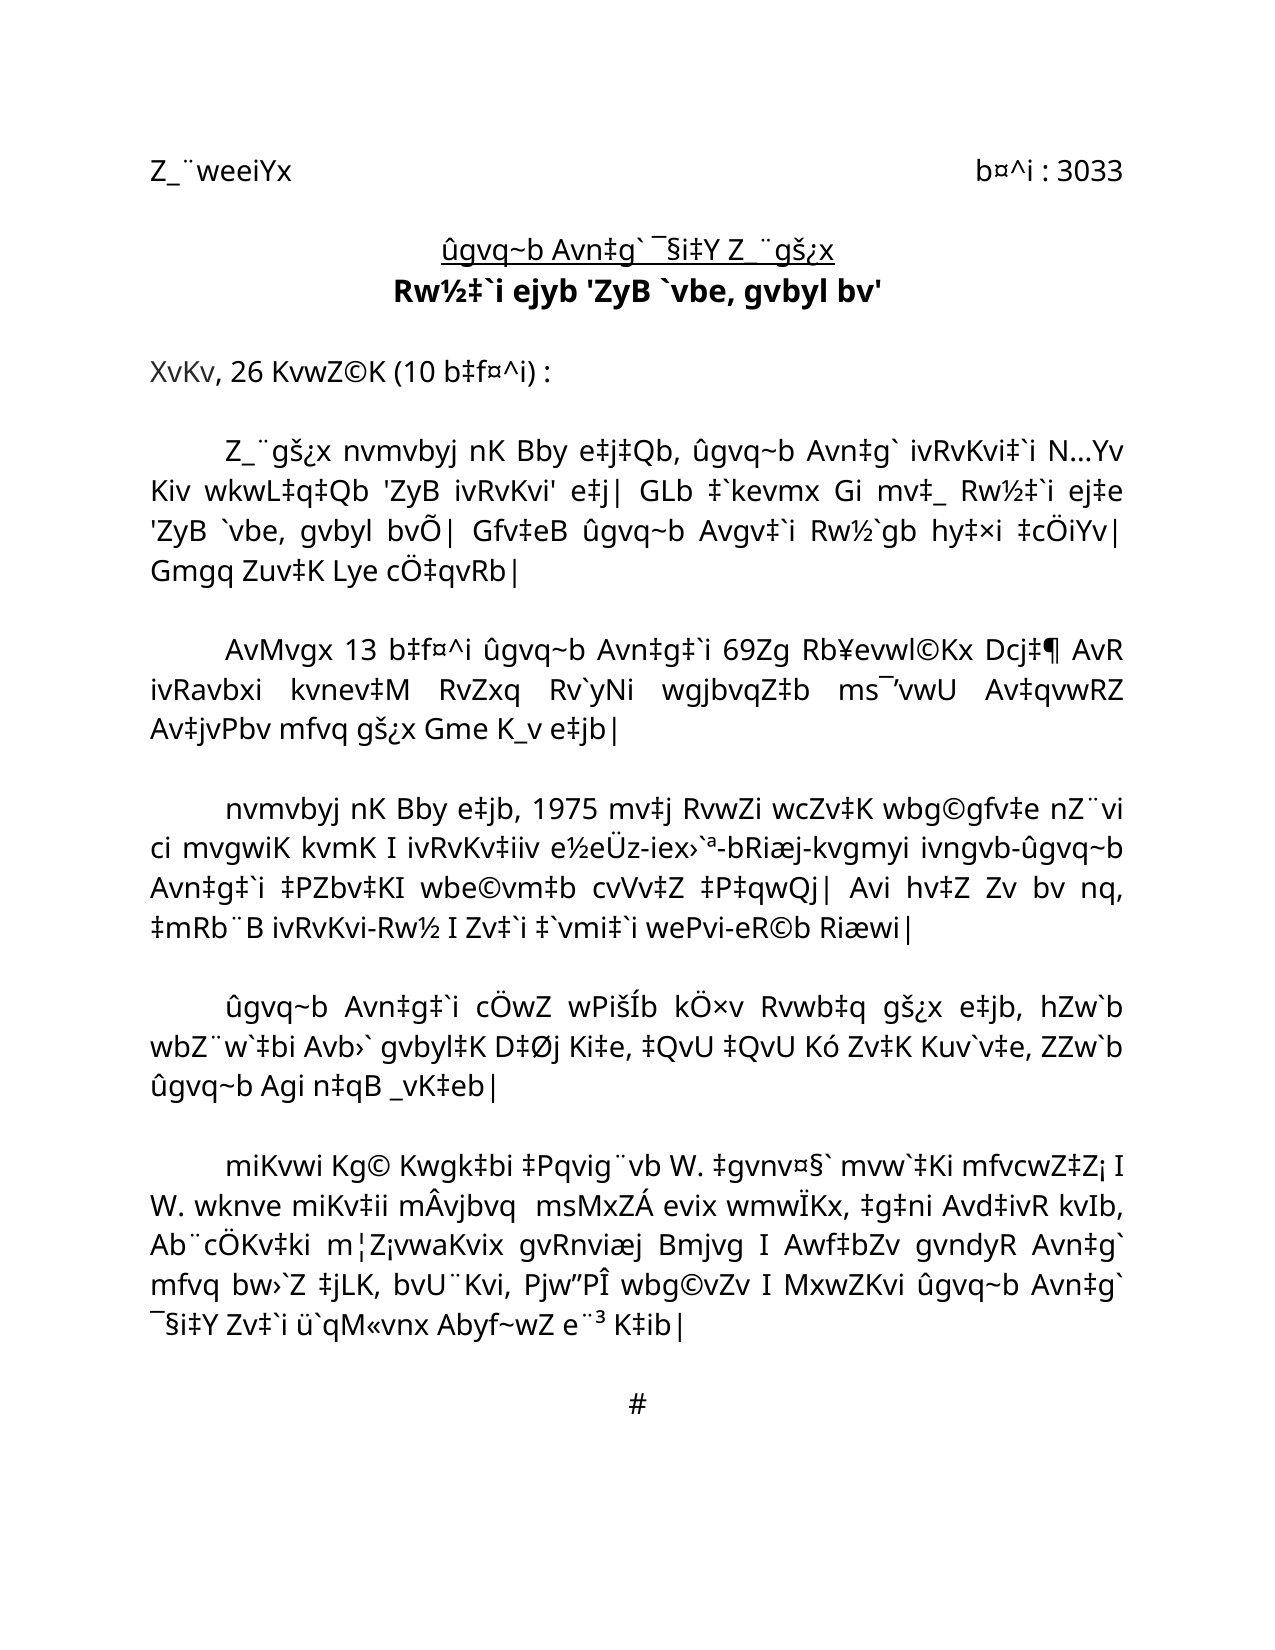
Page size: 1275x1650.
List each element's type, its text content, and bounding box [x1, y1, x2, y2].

text ûgvq~b Avn‡g‡`i cÖwZ wPišÍb kÖ×v Rvwb‡q gš¿x e‡jb, hZw`b wbZ¨w`‡bi Avb›` gvbyl‡K D‡Øj Ki‡e, ‡QvU ‡QvU Kó Zv‡K Kuv`v‡e, ZZw`b ûgvq~b Agi n‡qB _vK‡eb| [150, 986, 1125, 1105]
text ûgvq~b Avn‡g` ¯§i‡Y Z_¨gš¿x [150, 229, 1125, 269]
text XvKv, 26 KvwZ©K (10 b‡f¤^i) : [150, 351, 1125, 391]
text Z_¨gš¿x nvmvbyj nK Bby e‡j‡Qb, ûgvq~b Avn‡g` ivRvKvi‡`i N…Yv Kiv wkwL‡q‡Qb 'ZyB ivRvKvi' e‡j| GLb ‡`kevmx Gi mv‡_ Rw½‡`i ej‡e 'ZyB `vbe, gvbyl bvÕ| Gfv‡eB ûgvq~b Avgv‡`i Rw½`gb hy‡×i ‡cÖiYv| Gmgq Zuv‡K Lye cÖ‡qvRb| [150, 431, 1125, 589]
text miKvwi Kg© Kwgk‡bi ‡Pqvig¨vb W. ‡gvnv¤§` mvw`‡Ki mfvcwZ‡Z¡ I W. wknve miKv‡ii mÂvjbvq msMxZÁ evix wmwÏKx, ‡g‡ni Avd‡ivR kvIb, Ab¨cÖKv‡ki m¦Z¡vwaKvix gvRnviæj Bmjvg I Awf‡bZv gvndyR Avn‡g` mfvq bw›`Z ‡jLK, bvU¨Kvi, Pjw”PÎ wbg©vZv I MxwZKvi ûgvq~b Avn‡g` ¯§i‡Y Zv‡`i ü`qM«vnx Abyf~wZ e¨³ K‡ib| [150, 1145, 1125, 1343]
text Z_¨weeiYx b¤^i : 3033 [150, 150, 1125, 190]
text nvmvbyj nK Bby e‡jb, 1975 mv‡j RvwZi wcZv‡K wbg©gfv‡e nZ¨vi ci mvgwiK kvmK I ivRvKv‡iiv e½eÜz-iex›`ª-bRiæj-kvgmyi ivngvb-ûgvq~b Avn‡g‡`i ‡PZbv‡KI wbe©vm‡b cvVv‡Z ‡P‡qwQj| Avi hv‡Z Zv bv nq, ‡mRb¨B ivRvKvi-Rw½ I Zv‡`i ‡`vmi‡`i wePvi-eR©b Riæwi| [150, 788, 1125, 947]
text AvMvgx 13 b‡f¤^i ûgvq~b Avn‡g‡`i 69Zg Rb¥evwl©Kx Dcj‡¶ AvR ivRavbxi kvnev‡M RvZxq Rv`yNi wgjbvqZ‡b ms¯’vwU Av‡qvwRZ Av‡jvPbv mfvq gš¿x Gme K_v e‡jb| [150, 629, 1125, 748]
text # [150, 1383, 1125, 1423]
text Rw½‡`i ejyb 'ZyB `vbe, gvbyl bv' [150, 269, 1125, 312]
